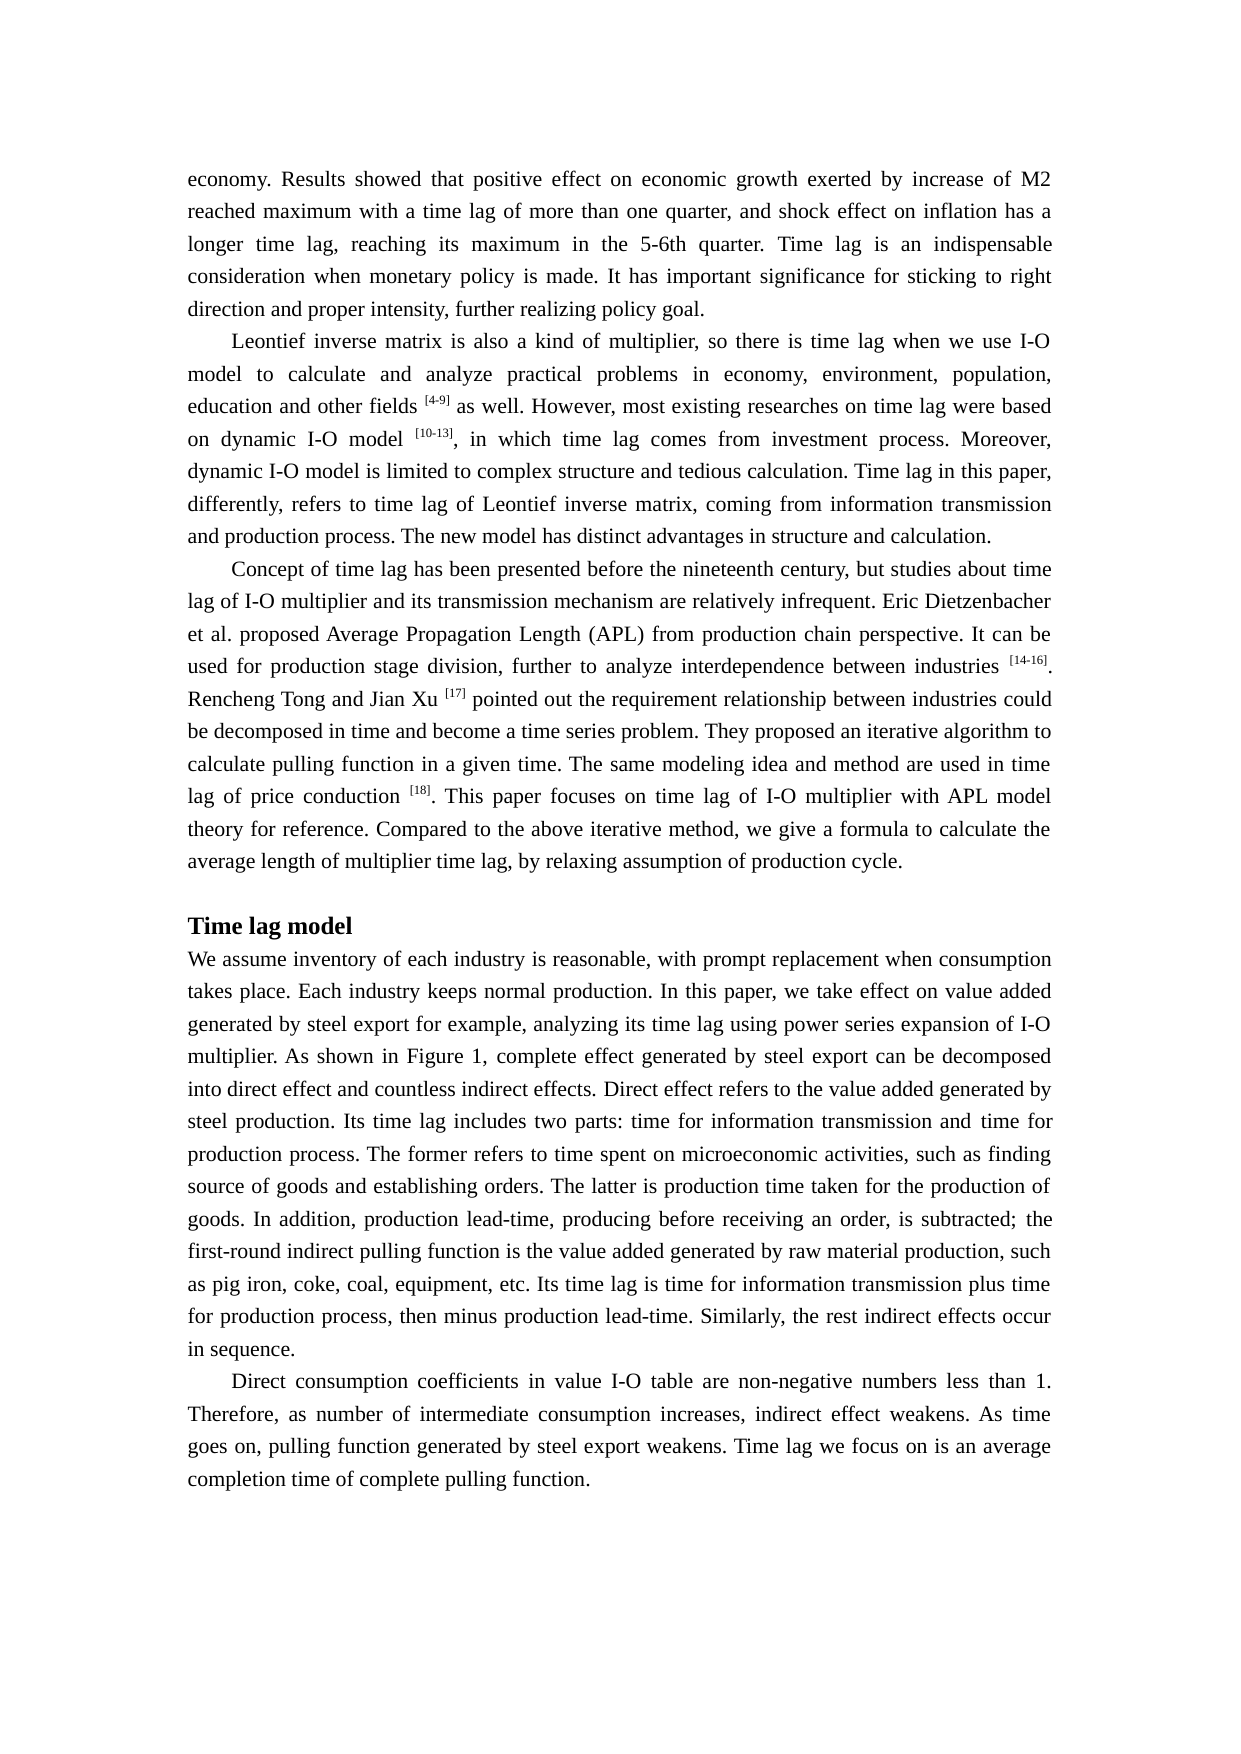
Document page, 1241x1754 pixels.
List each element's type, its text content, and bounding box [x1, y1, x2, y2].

text Time lag model [187, 909, 1053, 942]
text Leontief inverse matrix is also a kind of multiplier, so there is time lag when we use I-O model to calculate and analyze practical problems in economy, environment, population, education and other fields [4-9] as well. However, most existing researches on time lag were based on dynamic I-O model [10-13], in which time lag comes from investment process. Moreover, dynamic I-O model is limited to complex structure and tedious calculation. Time lag in this paper, differently, refers to time lag of Leontief inverse matrix, coming from information transmission and production process. The new model has distinct advantages in structure and calculation. [187, 324, 1053, 552]
text Concept of time lag has been presented before the nineteenth century, but studies about time lag of I-O multiplier and its transmission mechanism are relatively infrequent. Eric Dietzenbacher et al. proposed Average Propagation Length (APL) from production chain perspective. It can be used for production stage division, further to analyze interdependence between industries [14-16]. Rencheng Tong and Jian Xu [17] pointed out the requirement relationship between industries could be decomposed in time and become a time series problem. They proposed an iterative algorithm to calculate pulling function in a given time. The same modeling idea and method are used in time lag of price conduction [18]. This paper focuses on time lag of I-O multiplier with APL model theory for reference. Compared to the above iterative method, we give a formula to calculate the average length of multiplier time lag, by relaxing assumption of production cycle. [187, 552, 1053, 877]
text We assume inventory of each industry is reasonable, with prompt replacement when consumption takes place. Each industry keeps normal production. In this paper, we take effect on value added generated by steel export for example, analyzing its time lag using power series expansion of I-O multiplier. As shown in Figure 1, complete effect generated by steel export can be decomposed into direct effect and countless indirect effects. Direct effect refers to the value added generated by steel production. Its time lag includes two parts: time for information transmission and time for production process. The former refers to time spent on microeconomic activities, such as finding source of goods and establishing orders. The latter is production time taken for the production of goods. In addition, production lead-time, producing before receiving an order, is subtracted; the first-round indirect pulling function is the value added generated by raw material production, such as pig iron, coke, coal, equipment, etc. Its time lag is time for information transmission plus time for production process, then minus production lead-time. Similarly, the rest indirect effects occur in sequence. [187, 942, 1053, 1364]
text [187, 162, 1053, 324]
text Direct consumption coefficients in value I-O table are non-negative numbers less than 1. Therefore, as number of intermediate consumption increases, indirect effect weakens. As time goes on, pulling function generated by steel export weakens. Time lag we focus on is an average completion time of complete pulling function. [187, 1364, 1053, 1494]
